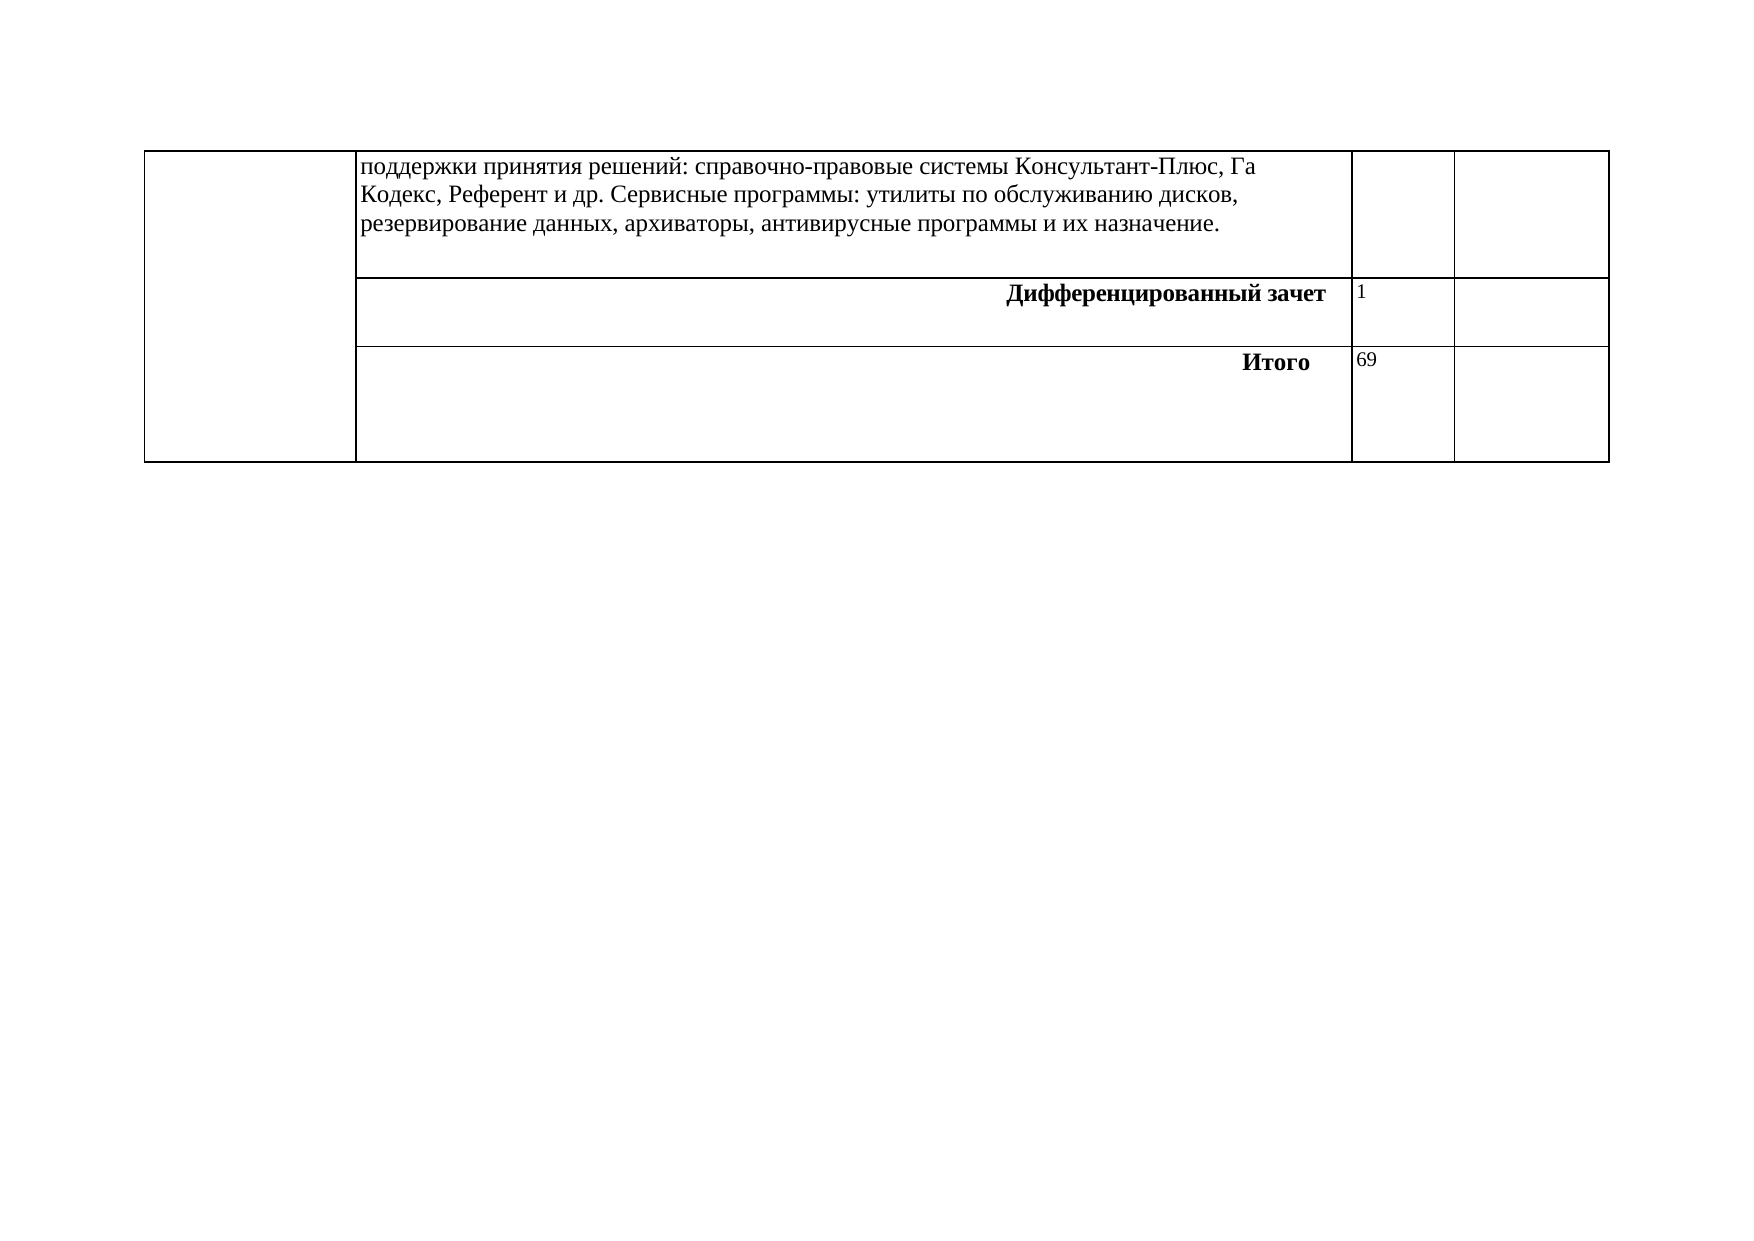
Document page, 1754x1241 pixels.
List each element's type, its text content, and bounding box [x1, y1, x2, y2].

table_cell 69 [1353, 347, 1454, 461]
table_header [145, 152, 355, 461]
table_cell 1 [1353, 279, 1454, 346]
table_header поддержки принятия решений: справочно-правовые системы Консультант-Плюс, Га Кодекс, Референт и др. Сервисные программы: утилиты по обслуживанию дисков, резервирование данных, архиваторы, антивирусные программы и их назначение. [357, 152, 1351, 277]
table_header [1353, 152, 1454, 277]
table_cell [1455, 347, 1608, 461]
table_cell [1455, 279, 1608, 346]
table_cell Итого [357, 347, 1351, 461]
table_cell Дифференцированный зачет [357, 279, 1351, 346]
table_header [1455, 152, 1608, 277]
